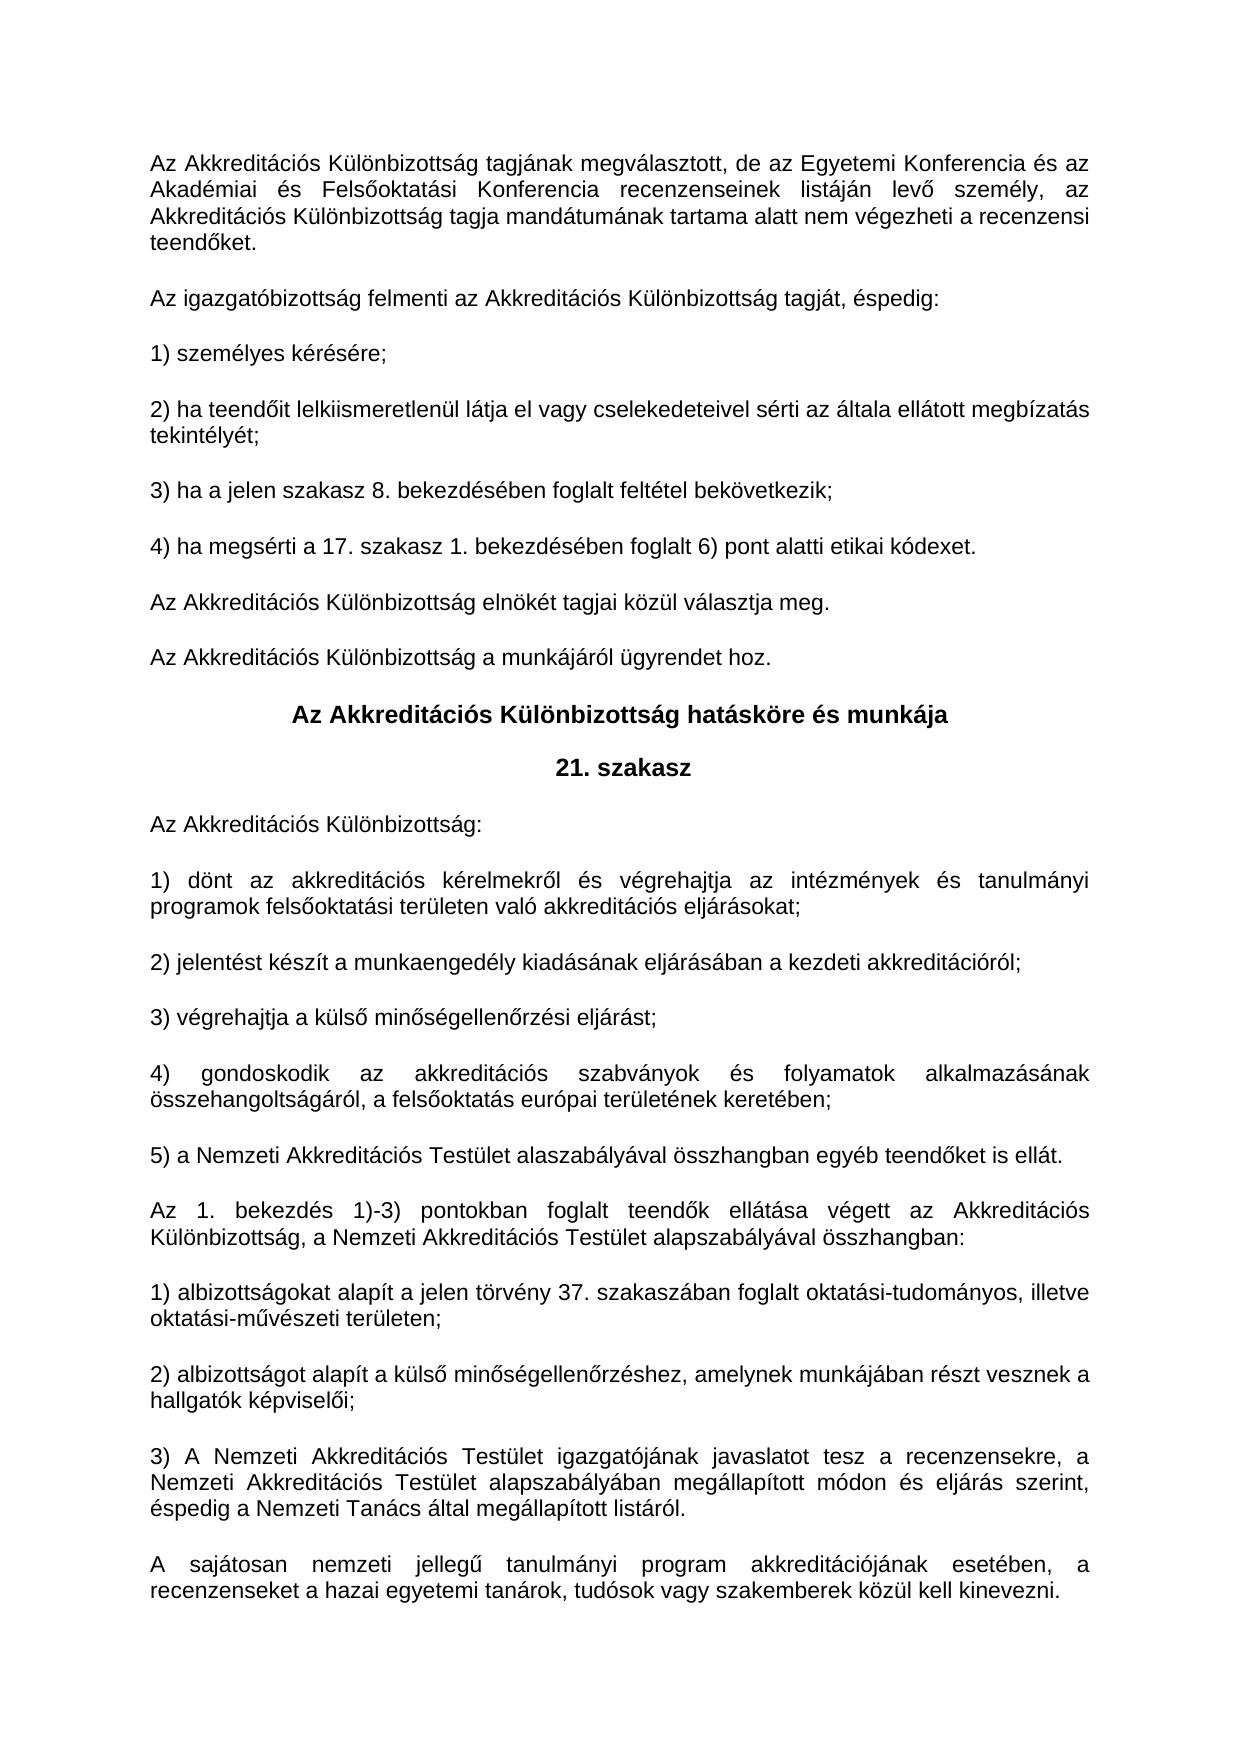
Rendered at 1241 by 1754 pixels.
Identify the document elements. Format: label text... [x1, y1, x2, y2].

text 2) ha teendőit lelkiismeretlenül látja el vagy cselekedeteivel sérti az általa ellátott megbízatás tekintélyét; [150, 396, 1090, 448]
text 1) dönt az akkreditációs kérelmekről és végrehajtja az intézmények és tanulmányi programok felsőoktatási területen való akkreditációs eljárásokat; [150, 867, 1090, 919]
text 3) ha a jelen szakasz 8. bekezdésében foglalt feltétel bekövetkezik; [150, 477, 1090, 504]
text 1) albizottságokat alapít a jelen törvény 37. szakaszában foglalt oktatási-tudományos, illetve oktatási-művészeti területen; [150, 1279, 1090, 1332]
text 2) albizottságot alapít a külső minőségellenőrzéshez, amelynek munkájában részt vesznek a hallgatók képviselői; [150, 1361, 1090, 1413]
text 5) a Nemzeti Akkreditációs Testület alaszabályával összhangban egyéb teendőket is ellát. [150, 1142, 1090, 1168]
text Az igazgatóbizottság felmenti az Akkreditációs Különbizottság tagját, éspedig: [150, 284, 1090, 311]
text Az Akkreditációs Különbizottság a munkájáról ügyrendet hoz. [150, 644, 1090, 670]
text 2) jelentést készít a munkaengedély kiadásának eljárásában a kezdeti akkreditációról; [150, 949, 1090, 975]
text 4) ha megsérti a 17. szakasz 1. bekezdésében foglalt 6) pont alatti etikai kódexet. [150, 533, 1090, 559]
text 3) A Nemzeti Akkreditációs Testület igazgatójának javaslatot tesz a recenzensekre, a Nemzeti Akkreditációs Testület alapszabályában megállapított módon és eljárás szerint, éspedig a Nemzeti Tanács által megállapított listáról. [150, 1443, 1090, 1522]
text Az Akkreditációs Különbizottság elnökét tagjai közül választja meg. [150, 588, 1090, 615]
text Az Akkreditációs Különbizottság hatásköre és munkája [150, 699, 1090, 728]
text Az 1. bekezdés 1)-3) pontokban foglalt teendők ellátása végett az Akkreditációs Különbizottság, a Nemzeti Akkreditációs Testület alapszabályával összhangban: [150, 1197, 1090, 1250]
text Az Akkreditációs Különbizottság: [150, 811, 1090, 838]
text 1) személyes kérésére; [150, 340, 1090, 366]
text 4) gondoskodik az akkreditációs szabványok és folyamatok alkalmazásának összehangoltságáról, a felsőoktatás európai területének keretében; [150, 1060, 1090, 1112]
text 21. szakasz [150, 753, 1090, 782]
text A sajátosan nemzeti jellegű tanulmányi program akkreditációjának esetében, a recenzenseket a hazai egyetemi tanárok, tudósok vagy szakemberek közül kell kinevezni. [150, 1551, 1090, 1604]
text Az Akkreditációs Különbizottság tagjának megválasztott, de az Egyetemi Konferencia és az Akadémiai és Felsőoktatási Konferencia recenzenseinek listáján levő személy, az Akkreditációs Különbizottság tagja mandátumának tartama alatt nem végezheti a recenzensi teendőket. [150, 150, 1090, 255]
text 3) végrehajtja a külső minőségellenőrzési eljárást; [150, 1004, 1090, 1031]
